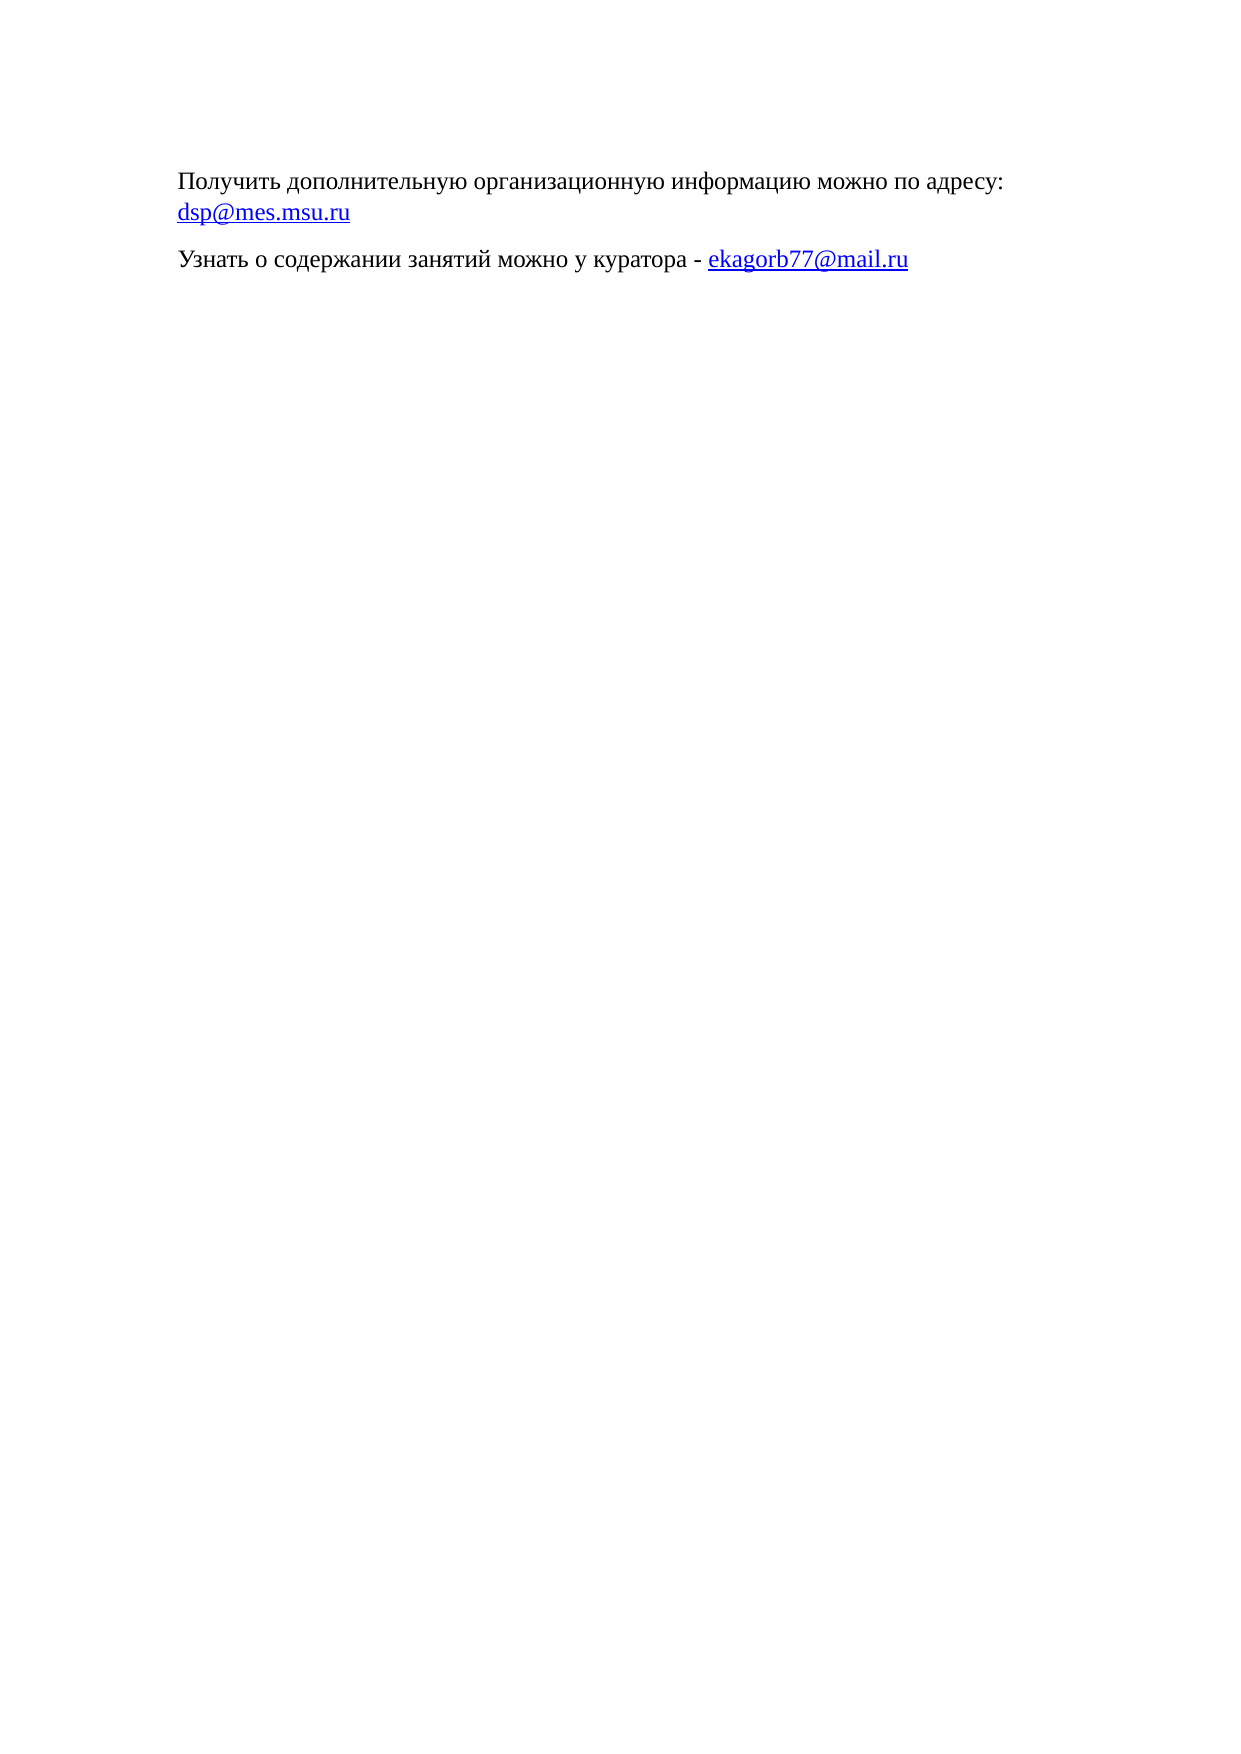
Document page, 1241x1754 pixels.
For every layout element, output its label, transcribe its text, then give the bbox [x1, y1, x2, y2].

text Узнать о содержании занятий можно у куратора - ekagorb77@mail.ru [177, 244, 1152, 273]
text Получить дополнительную организационную информацию можно по адресу: dsp@mes.msu.ru [177, 166, 1152, 226]
